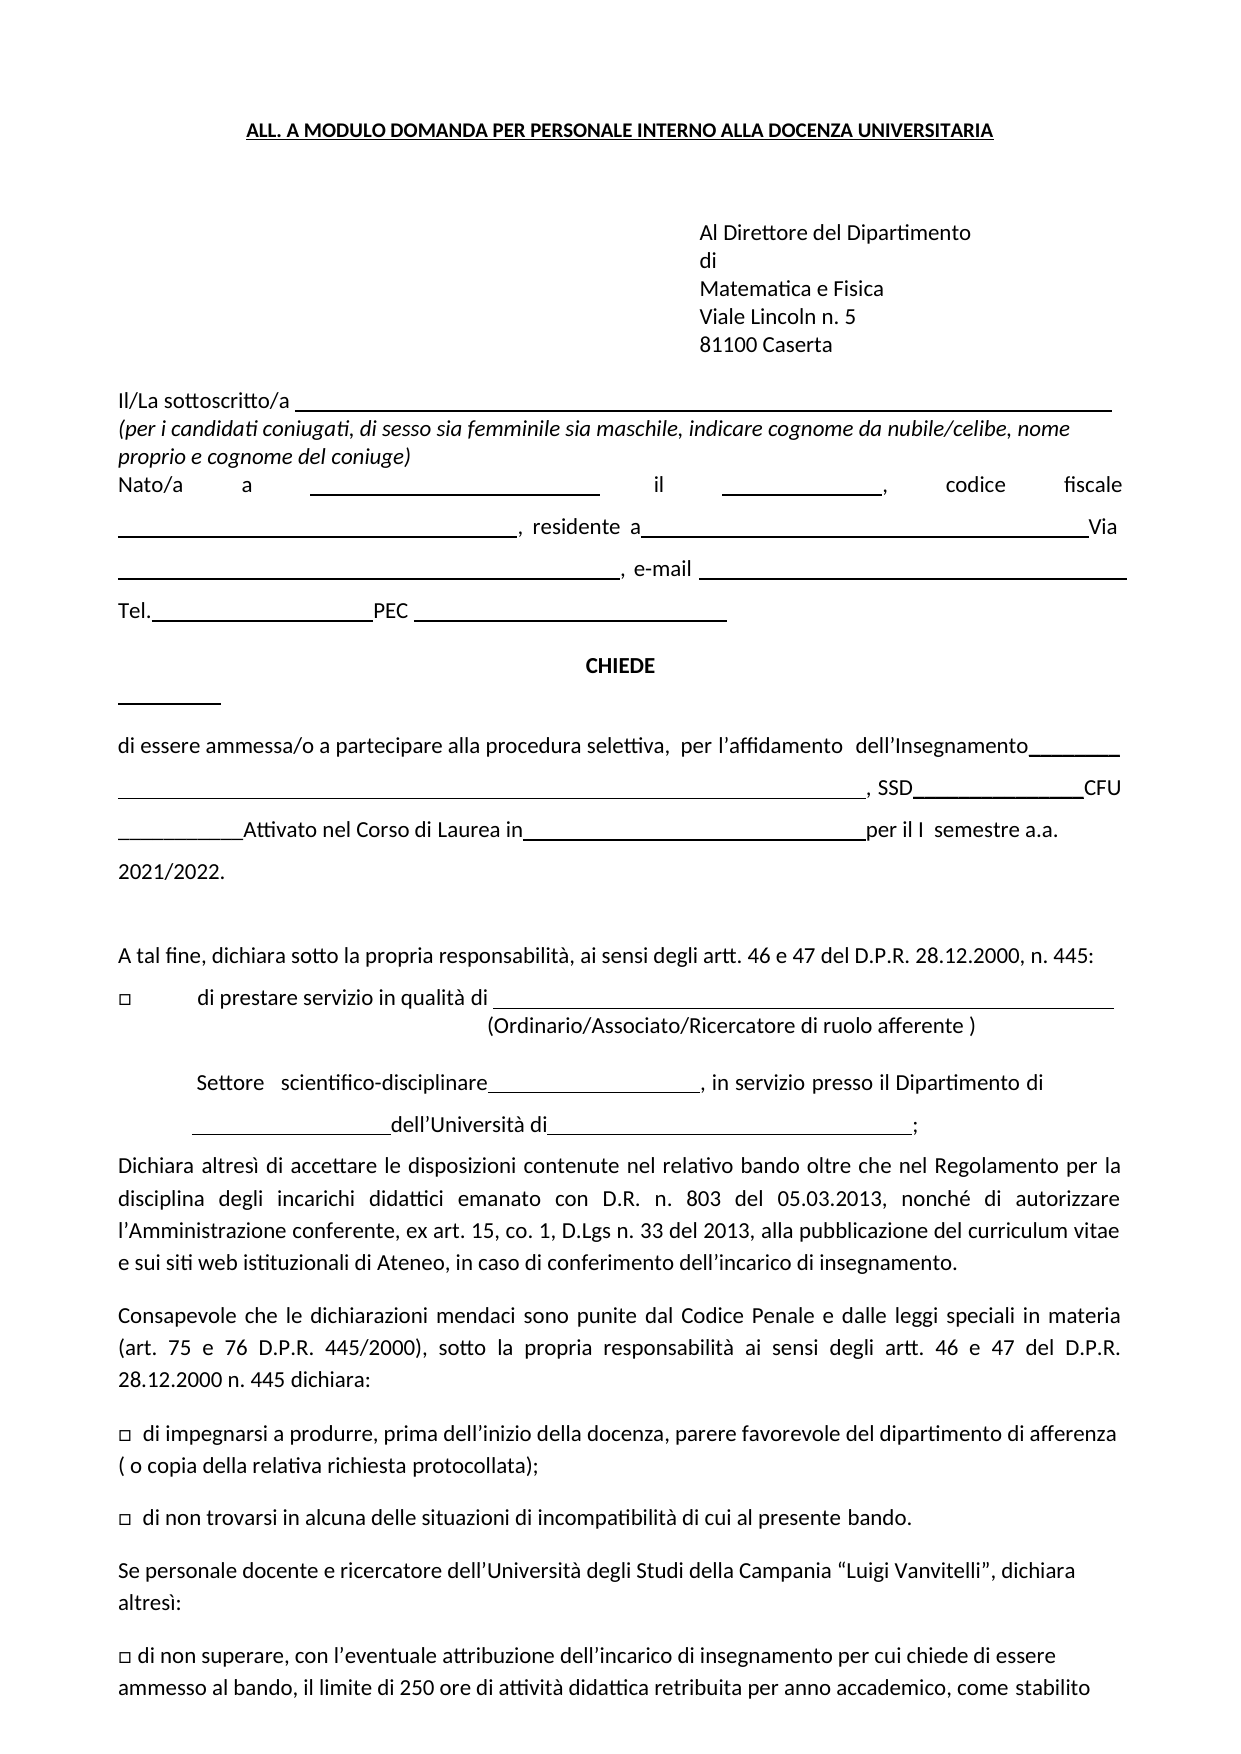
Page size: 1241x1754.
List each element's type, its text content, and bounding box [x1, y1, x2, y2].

text , residente a Via [118, 512, 1138, 540]
text di essere ammessa/o a partecipare alla procedura selettiva, per l’affidamento dell’Insegnamento________ , SSD_______________CFU ___________Attivato nel Corso di Laurea in per il I semestre a.a. 2021/2022. [118, 691, 1122, 885]
list di non trovarsi in alcuna delle situazioni di incompatibilità di cui al presente bando. [118, 1503, 1138, 1532]
text □ di prestare servizio in qualità di [118, 983, 1138, 1011]
text Consapevole che le dichiarazioni mendaci sono punite dal Codice Penale e dalle leggi speciali in materia (art. 75 e 76 D.P.R. 445/2000), sotto la propria responsabilità ai sensi degli artt. 46 e 47 del D.P.R. 28.12.2000 n. 445 dichiara: [118, 1301, 1122, 1394]
text Settore scientifico-disciplinare , in servizio presso il Dipartimento di [196, 1068, 1138, 1096]
list di non superare, con l’eventuale attribuzione dell’incarico di insegnamento per cui chiede di essere ammesso al bando, il limite di 250 ore di attività didattica retribuita per anno accademico, come stabilito [118, 1641, 1093, 1702]
text ALL. A MODULO DOMANDA PER PERSONALE INTERNO ALLA DOCENZA UNIVERSITARIA [244, 117, 996, 143]
text A tal fine, dichiara sotto la propria responsabilità, ai sensi degli artt. 46 e 47 del D.P.R. 28.12.2000, n. 445: [118, 941, 1138, 969]
text Se personale docente e ricercatore dell’Università degli Studi della Campania “Luigi Vanvitelli”, dichiara altresì: [118, 1556, 1079, 1617]
title CHIEDE [244, 651, 997, 679]
list di impegnarsi a produrre, prima dell’inizio della docenza, parere favorevole del dipartimento di afferenza ( o copia della relativa richiesta protocollata); [118, 1419, 1119, 1479]
text Nato/a a il , codice fiscale [118, 470, 1138, 498]
text Al Direttore del Dipartimento di [699, 219, 974, 274]
text (Ordinario/Associato/Ricercatore di ruolo afferente ) [487, 1012, 1138, 1039]
text , e-mail Tel. PEC [118, 554, 1127, 624]
text Il/La sottoscritto/a (per i candidati coniugati, di sesso sia femminile sia maschile, indicare cognome da nubile/celibe, nome proprio e cognome del coniuge) [118, 386, 1122, 470]
text Dichiara altresì di accettare le disposizioni contenute nel relativo bando oltre che nel Regolamento per la disciplina degli incarichi didattici emanato con D.R. n. 803 del 05.03.2013, nonché di autorizzare l’Amministrazione conferente, ex art. 15, co. 1, D.Lgs n. 33 del 2013, alla pubblicazione del curriculum vitae e sui siti web istituzionali di Ateneo, in caso di conferimento dell’incarico di insegnamento. [118, 1151, 1123, 1276]
text Matematica e Fisica Viale Lincoln n. 5 81100 Caserta [699, 274, 886, 358]
text dell’Università di ; [192, 1110, 1138, 1138]
